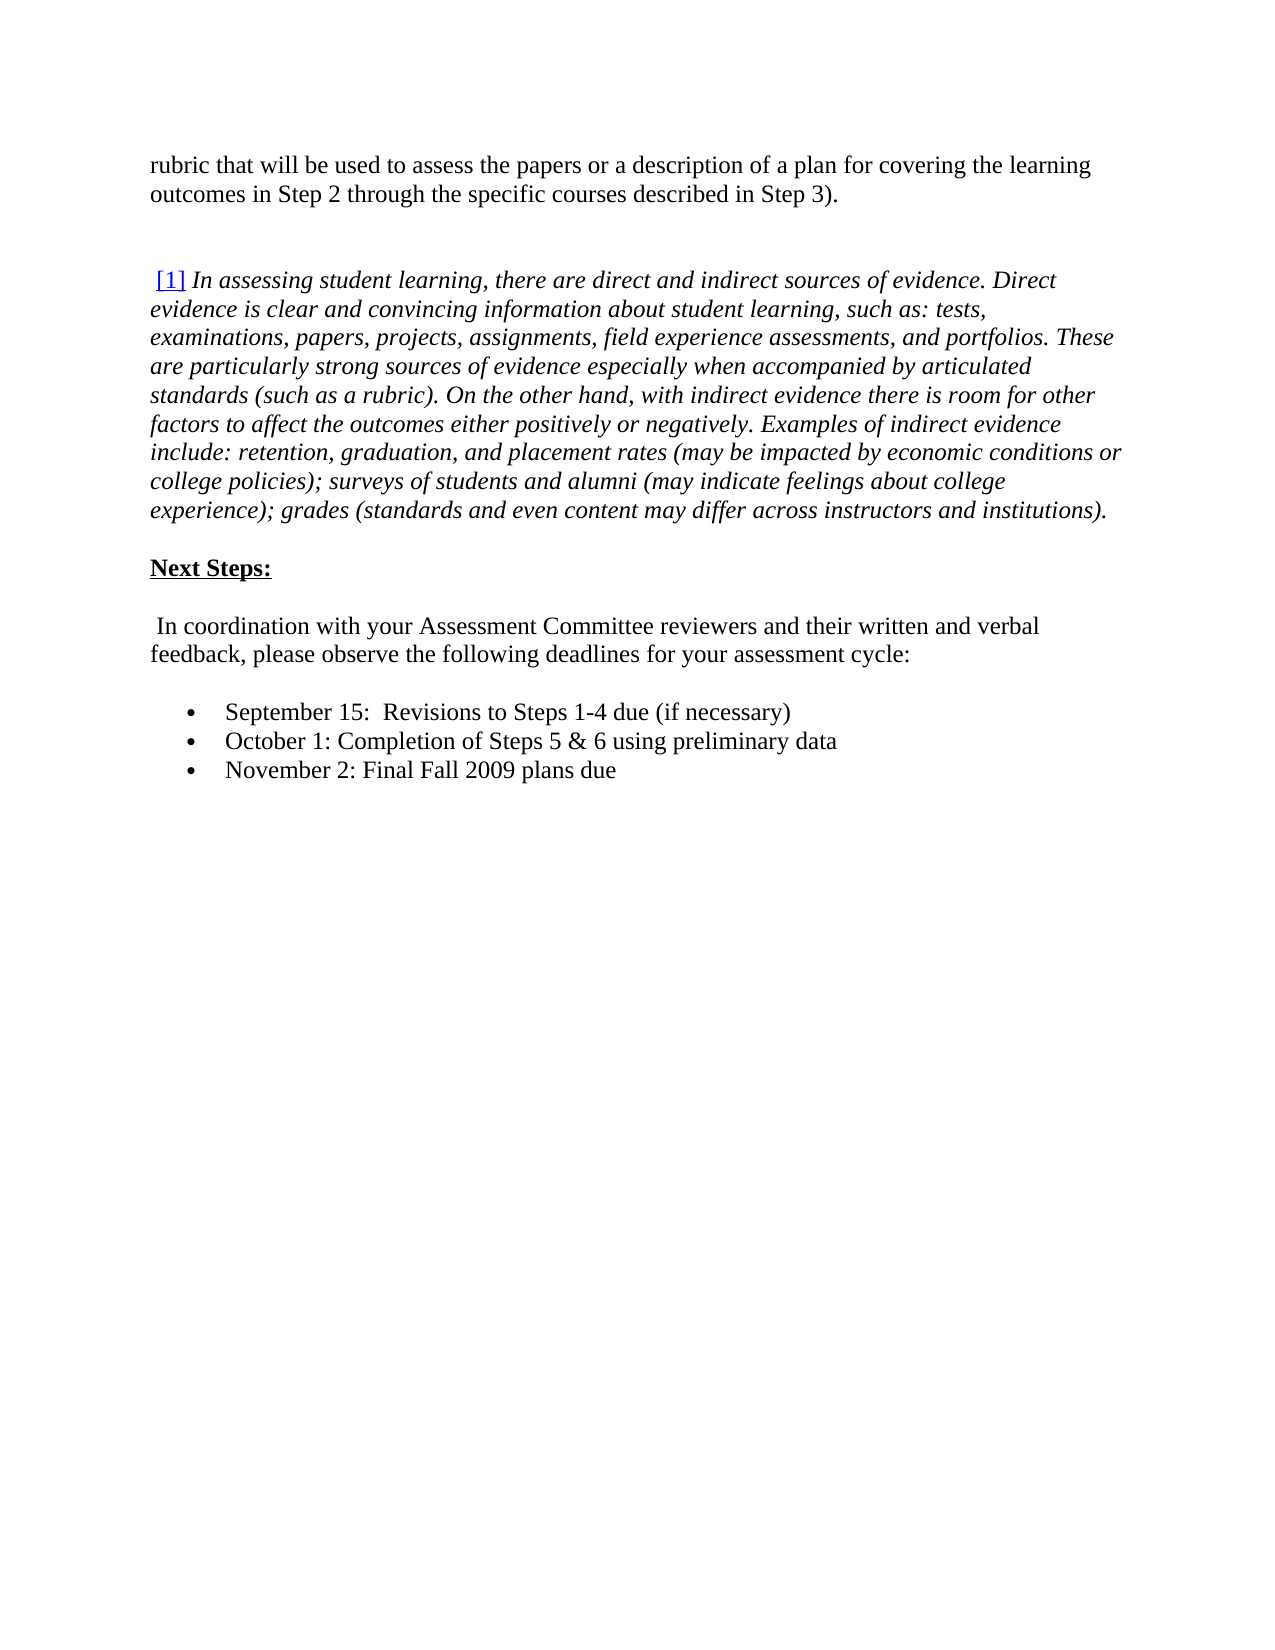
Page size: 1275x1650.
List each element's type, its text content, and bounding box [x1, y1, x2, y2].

list October 1: Completion of Steps 5 & 6 using preliminary data [187, 726, 1125, 755]
list September 15: Revisions to Steps 1-4 due (if necessary) [187, 697, 1125, 726]
text [1] In assessing student learning, there are direct and indirect sources of evidence. Direct evidence is clear and convincing information about student learning, such as: tests, examinations, papers, projects, assignments, field experience assessments, and portfolios. These are particularly strong sources of evidence especially when accompanied by articulated standards (such as a rubric). On the other hand, with indirect evidence there is room for other factors to affect the outcomes either positively or negatively. Examples of indirect evidence include: retention, graduation, and placement rates (may be impacted by economic conditions or college policies); surveys of students and alumni (may indicate feelings about college experience); grades (standards and even content may differ across instructors and institutions). [150, 265, 1125, 524]
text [150, 150, 1125, 207]
list November 2: Final Fall 2009 plans due [187, 755, 1125, 784]
text In coordination with your Assessment Committee reviewers and their written and verbal feedback, please observe the following deadlines for your assessment cycle: [150, 611, 1125, 668]
text Next Steps: [150, 553, 1125, 582]
